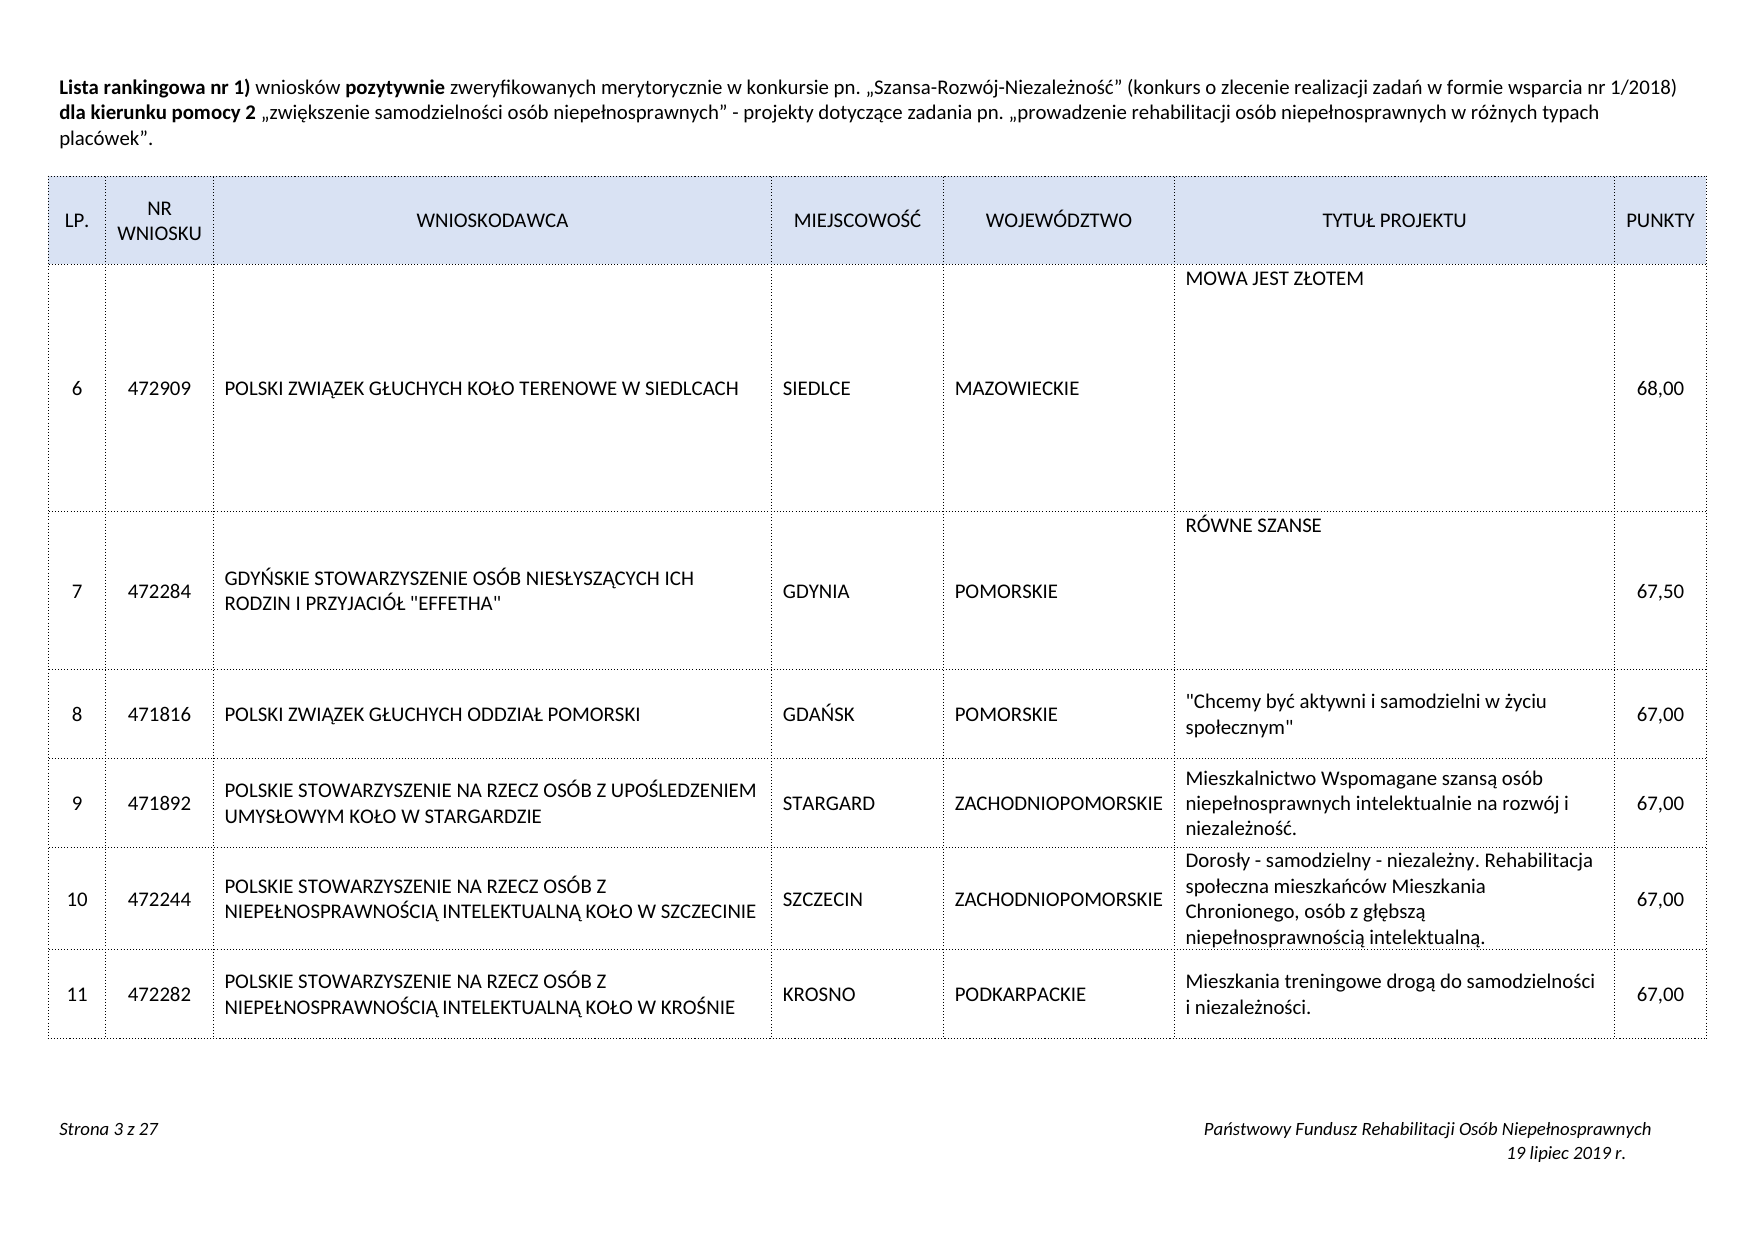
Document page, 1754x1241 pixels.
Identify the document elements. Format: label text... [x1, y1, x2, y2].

table_cell GDYŃSKIE STOWARZYSZENIE OSÓB NIESŁYSZĄCYCH ICH RODZIN I PRZYJACIÓŁ "EFFETHA" [213, 511, 771, 669]
table_cell Dorosły - samodzielny - niezależny. Rehabilitacja społeczna mieszkańców Mieszkania Chronionego, osób z głębszą niepełnosprawnością intelektualną. [1174, 847, 1615, 949]
table_cell 11 [48, 949, 106, 1038]
table_cell 7 [48, 511, 106, 669]
table_header NR WNIOSKU [106, 176, 213, 264]
table_cell 67,00 [1615, 758, 1706, 847]
table_cell STARGARD [771, 758, 943, 847]
table_header LP. [48, 176, 106, 264]
table_cell 10 [48, 847, 106, 949]
table_cell POMORSKIE [943, 511, 1174, 669]
table_cell POLSKIE STOWARZYSZENIE NA RZECZ OSÓB Z NIEPEŁNOSPRAWNOŚCIĄ INTELEKTUALNĄ KOŁO W SZCZECINIE [213, 847, 771, 949]
table_cell POLSKIE STOWARZYSZENIE NA RZECZ OSÓB Z UPOŚLEDZENIEM UMYSŁOWYM KOŁO W STARGARDZIE [213, 758, 771, 847]
table_cell 472909 [106, 264, 213, 511]
table_cell 67,00 [1615, 669, 1706, 758]
table_cell POLSKI ZWIĄZEK GŁUCHYCH ODDZIAŁ POMORSKI [213, 669, 771, 758]
table_cell POLSKIE STOWARZYSZENIE NA RZECZ OSÓB Z NIEPEŁNOSPRAWNOŚCIĄ INTELEKTUALNĄ KOŁO W KROŚNIE [213, 949, 771, 1038]
table_cell GDYNIA [771, 511, 943, 669]
table_header WNIOSKODAWCA [213, 176, 771, 264]
table_header WOJEWÓDZTWO [943, 176, 1174, 264]
table_header PUNKTY [1615, 176, 1706, 264]
table_cell 67,00 [1615, 847, 1706, 949]
table_cell 6 [48, 264, 106, 511]
table_cell SIEDLCE [771, 264, 943, 511]
table_cell POMORSKIE [943, 669, 1174, 758]
table_cell SZCZECIN [771, 847, 943, 949]
table_cell 471892 [106, 758, 213, 847]
table_cell 67,50 [1615, 511, 1706, 669]
table_cell 472282 [106, 949, 213, 1038]
table_header TYTUŁ PROJEKTU [1174, 176, 1615, 264]
table_cell MOWA JEST ZŁOTEM [1174, 264, 1615, 511]
table_header MIEJSCOWOŚĆ [771, 176, 943, 264]
table_cell Mieszkalnictwo Wspomagane szansą osób niepełnosprawnych intelektualnie na rozwój i niezależność. [1174, 758, 1615, 847]
table_cell 9 [48, 758, 106, 847]
table_cell POLSKI ZWIĄZEK GŁUCHYCH KOŁO TERENOWE W SIEDLCACH [213, 264, 771, 511]
table_cell 472244 [106, 847, 213, 949]
table_cell ZACHODNIOPOMORSKIE [943, 758, 1174, 847]
table_cell 67,00 [1615, 949, 1706, 1038]
table_cell GDAŃSK [771, 669, 943, 758]
table_cell KROSNO [771, 949, 943, 1038]
table_cell MAZOWIECKIE [943, 264, 1174, 511]
table_cell 8 [48, 669, 106, 758]
table_cell 68,00 [1615, 264, 1706, 511]
table_cell PODKARPACKIE [943, 949, 1174, 1038]
table_cell 472284 [106, 511, 213, 669]
table_cell "Chcemy być aktywni i samodzielni w życiu społecznym" [1174, 669, 1615, 758]
table_cell RÓWNE SZANSE [1174, 511, 1615, 669]
table_cell 471816 [106, 669, 213, 758]
table_cell ZACHODNIOPOMORSKIE [943, 847, 1174, 949]
table_cell Mieszkania treningowe drogą do samodzielności i niezależności. [1174, 949, 1615, 1038]
